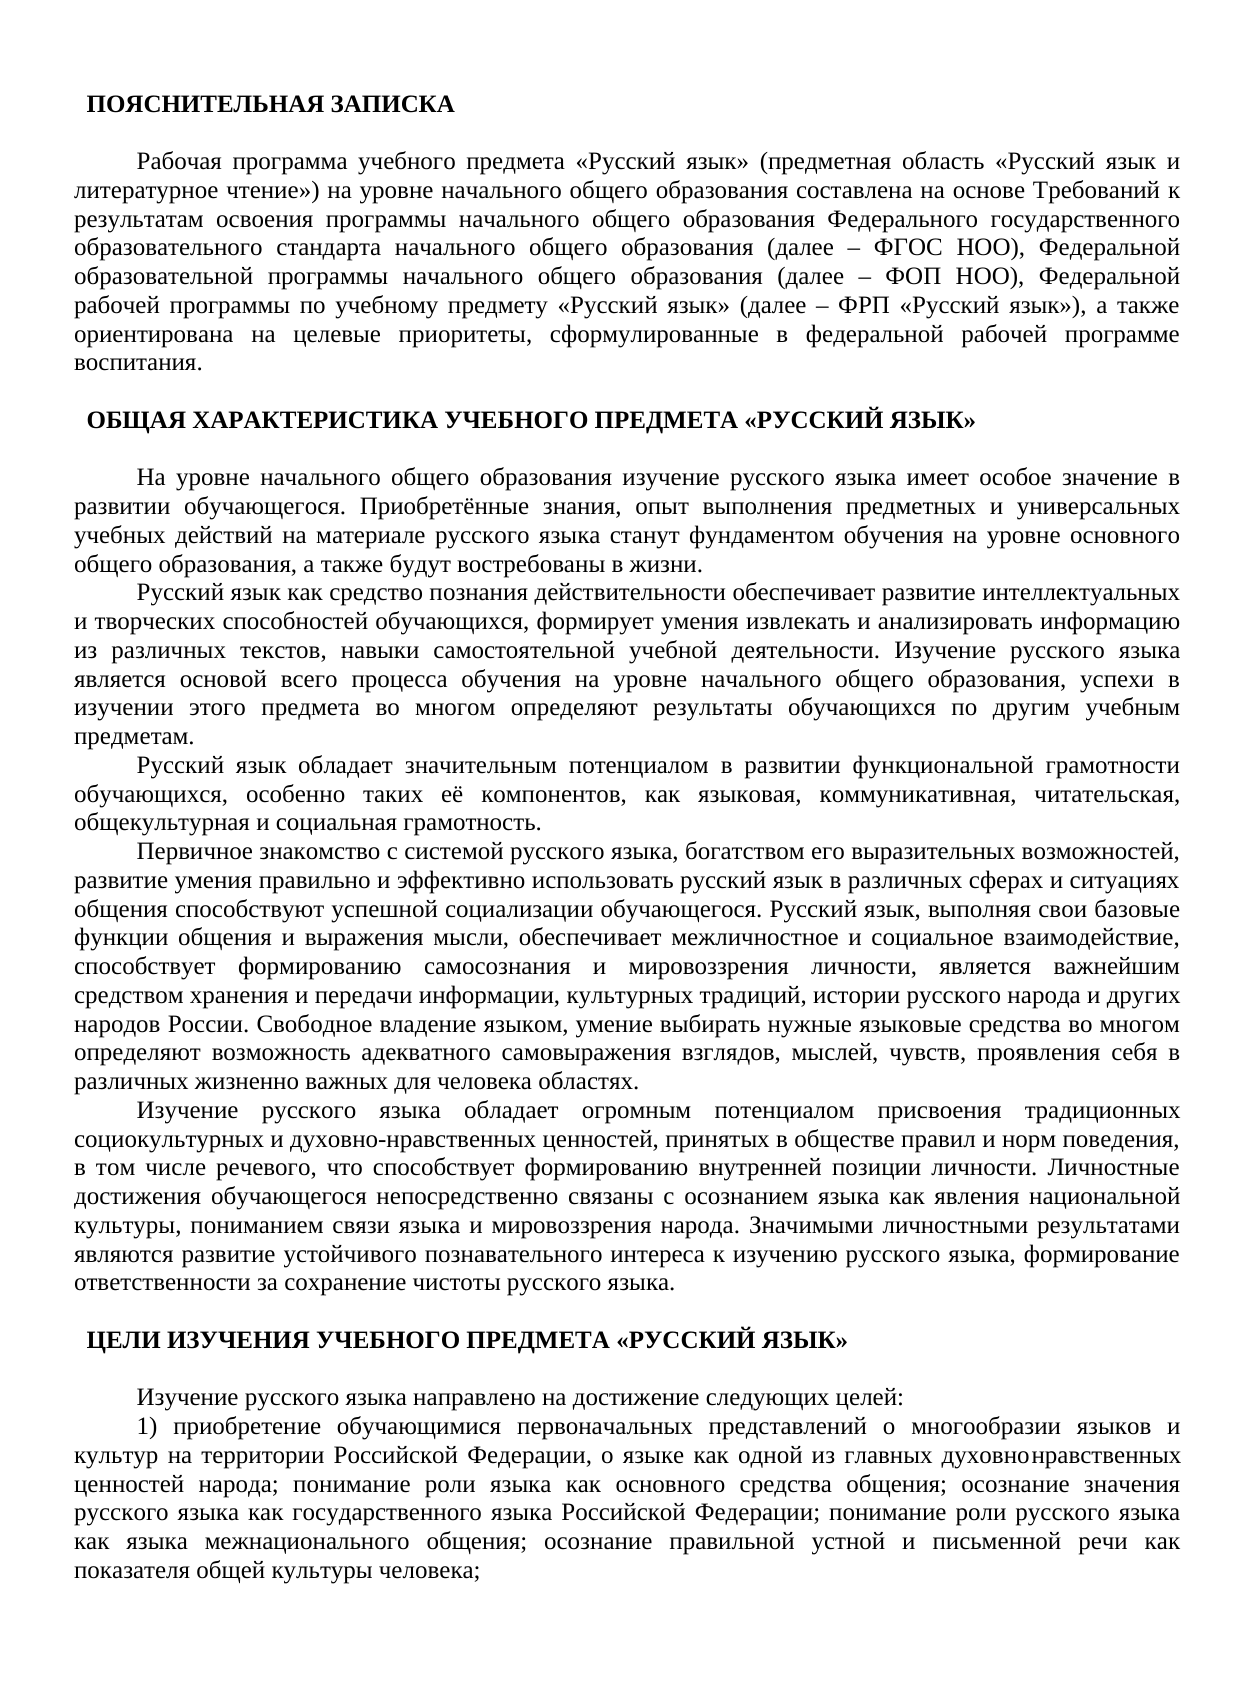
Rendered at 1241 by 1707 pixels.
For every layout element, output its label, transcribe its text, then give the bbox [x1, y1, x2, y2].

text Изучение русского языка обладает огромным потенциалом присвоения традиционных социокультурных и духовно-нравственных ценностей, принятых в обществе правил и норм поведения, в том числе речевого, что способствует формированию внутренней позиции личности. Личностные достижения обучающегося непосредственно связаны с осознанием языка как явления национальной культуры, пониманием связи языка и мировоззрения народа. Значимыми личностными результатами являются развитие устойчивого познавательного интереса к изучению русского языка, формирование ответственности за сохранение чистоты русского языка. [74, 1095, 1181, 1296]
text 1) приобретение обучающимися первоначальных представлений о многообразии языков и культур на территории Российской Федерации, о языке как одной из главных духовно­нравственных ценностей народа; понимание роли языка как основного средства общения; осознание значения русского языка как государственного языка Российской Федерации; понимание роли русского языка как языка межнационального общения; осознание правильной устной и письменной речи как показателя общей культуры человека; [74, 1411, 1181, 1584]
text ЦЕЛИ ИЗУЧЕНИЯ УЧЕБНОГО ПРЕДМЕТА «РУССКИЙ ЯЗЫК» [86, 1325, 1181, 1354]
text Русский язык обладает значительным потенциалом в развитии функциональной грамотности обучающихся, особенно таких её компонентов, как языковая, коммуникативная, читательская, общекультурная и социальная грамотность. [74, 750, 1181, 836]
text ОБЩАЯ ХАРАКТЕРИСТИКА УЧЕБНОГО ПРЕДМЕТА «РУССКИЙ ЯЗЫК» [86, 405, 1181, 434]
text Рабочая программа учебного предмета «Русский язык» (предметная область «Русский язык и литературное чтение») на уровне начального общего образования составлена на основе Требований к результатам освоения программы начального общего образования Федерального государственного образовательного стандарта начального общего образования (далее – ФГОС НОО), Федеральной образовательной программы начального общего образования (далее – ФОП НОО), Федеральной рабочей программы по учебному предмету «Русский язык» (далее – ФРП «Русский язык»), а также ориентирована на целевые приоритеты, сформулированные в федеральной рабочей программе воспитания. [74, 146, 1181, 376]
text ПОЯСНИТЕЛЬНАЯ ЗАПИСКА [86, 89, 1181, 117]
text Русский язык как средство познания действительности обеспечивает развитие интеллектуальных и творческих способностей обучающихся, формирует умения извлекать и анализировать информацию из различных текстов, навыки самостоятельной учебной деятельности. Изучение русского языка является основой всего процесса обучения на уровне начального общего образования, успехи в изучении этого предмета во многом определяют результаты обучающихся по другим учебным предметам. [74, 577, 1181, 750]
text Изучение русского языка направлено на достижение следующих целей: [74, 1382, 1181, 1411]
text На уровне начального общего образования изучение русского языка имеет особое значение в развитии обучающегося. Приобретённые знания, опыт выполнения предметных и универсальных учебных действий на материале русского языка станут фундаментом обучения на уровне основного общего образования, а также будут востребованы в жизни. [74, 462, 1181, 577]
text Первичное знакомство с системой русского языка, богатством его выразительных возможностей, развитие умения правильно и эффективно использовать русский язык в различных сферах и ситуациях общения способствуют успешной социализации обучающегося. Русский язык, выполняя свои базовые функции общения и выражения мысли, обеспечивает межличностное и социальное взаимодействие, способствует формированию самосознания и мировоззрения личности, является важнейшим средством хранения и передачи информации, культурных традиций, истории русского народа и других народов России. Свободное владение языком, умение выбирать нужные языковые средства во многом определяют возможность адекватного самовыражения взглядов, мыслей, чувств, проявления себя в различных жизненно важных для человека областях. [74, 836, 1181, 1095]
